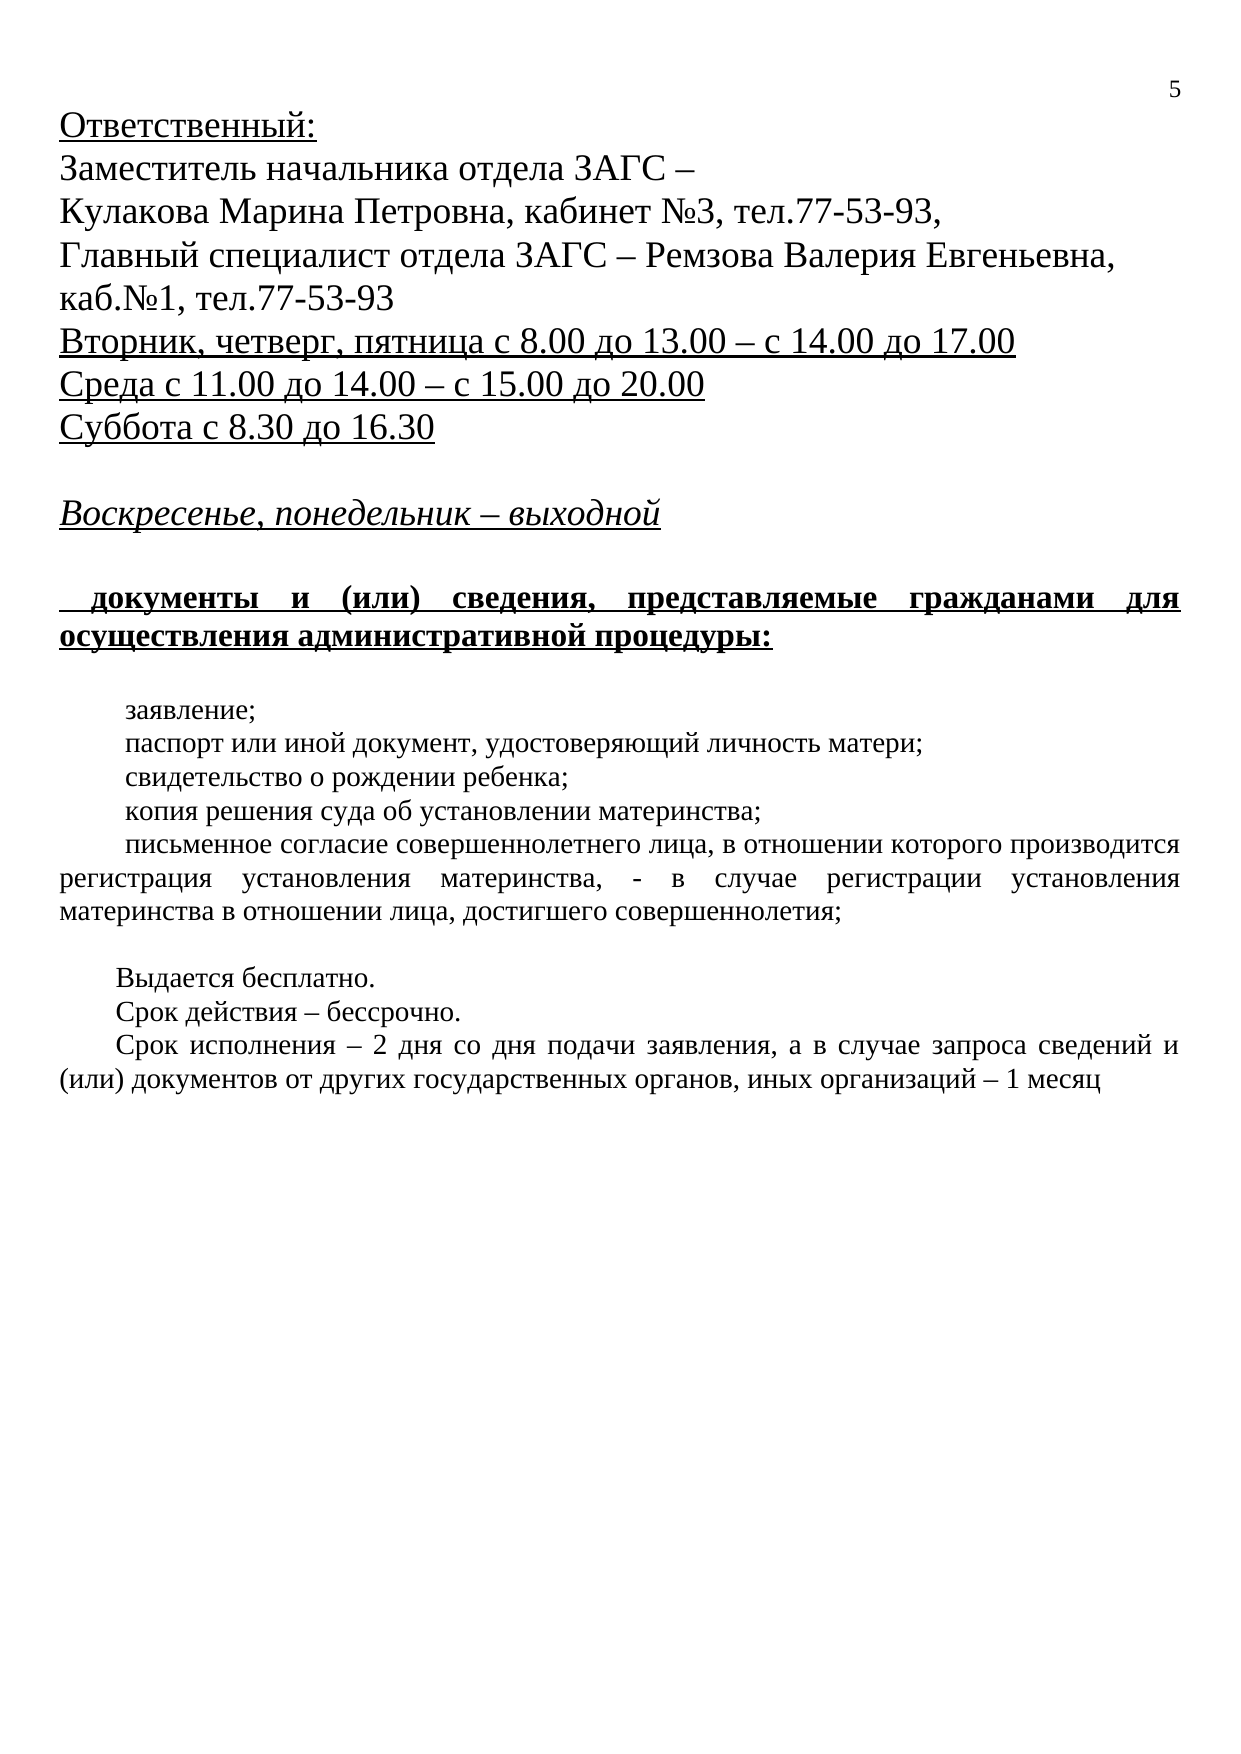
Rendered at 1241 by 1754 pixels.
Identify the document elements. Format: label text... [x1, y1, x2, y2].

text Кулакова Марина Петровна, кабинет №3, тел.77-53-93, [59, 189, 1181, 232]
text Среда с 11.00 до 14.00 – с 15.00 до 20.00 [59, 361, 1181, 404]
text каб.№1, тел.77-53-93 [59, 275, 1181, 318]
text Заместитель начальника отдела ЗАГС – [59, 146, 1181, 189]
text документы и (или) сведения, представляемые гражданами для осуществления административной процедуры: [59, 612, 1181, 654]
text заявление; [59, 692, 1181, 726]
text письменное согласие совершеннолетнего лица, в отношении которого производится регистрация установления материнства, - в случае регистрации установления материнства в отношении лица, достигшего совершеннолетия; [59, 826, 1181, 927]
text свидетельство о рождении ребенка; [59, 759, 1181, 793]
text Ответственный: [59, 103, 1181, 146]
text Суббота с 8.30 до 16.30 [59, 404, 1181, 448]
text Главный специалист отдела ЗАГС – Ремзова Валерия Евгеньевна, [59, 232, 1181, 275]
text Срок исполнения – 2 дня со дня подачи заявления, а в случае запроса сведений и (или) документов от других государственных органов, иных организаций – 1 месяц [59, 1027, 1181, 1094]
text документы и (или) сведения, представляемые гражданами для осуществления административной процедуры: [59, 577, 1181, 610]
text копия решения суда об установлении материнства; [59, 793, 1181, 826]
text Срок действия – бессрочно. [59, 994, 1181, 1027]
text паспорт или иной документ, удостоверяющий личность матери; [59, 726, 1181, 759]
text Выдается бесплатно. [59, 960, 1181, 994]
text Воскресенье, понедельник – выходной [59, 491, 1181, 534]
text Вторник, четверг, пятница с 8.00 до 13.00 – с 14.00 до 17.00 [59, 318, 1181, 361]
